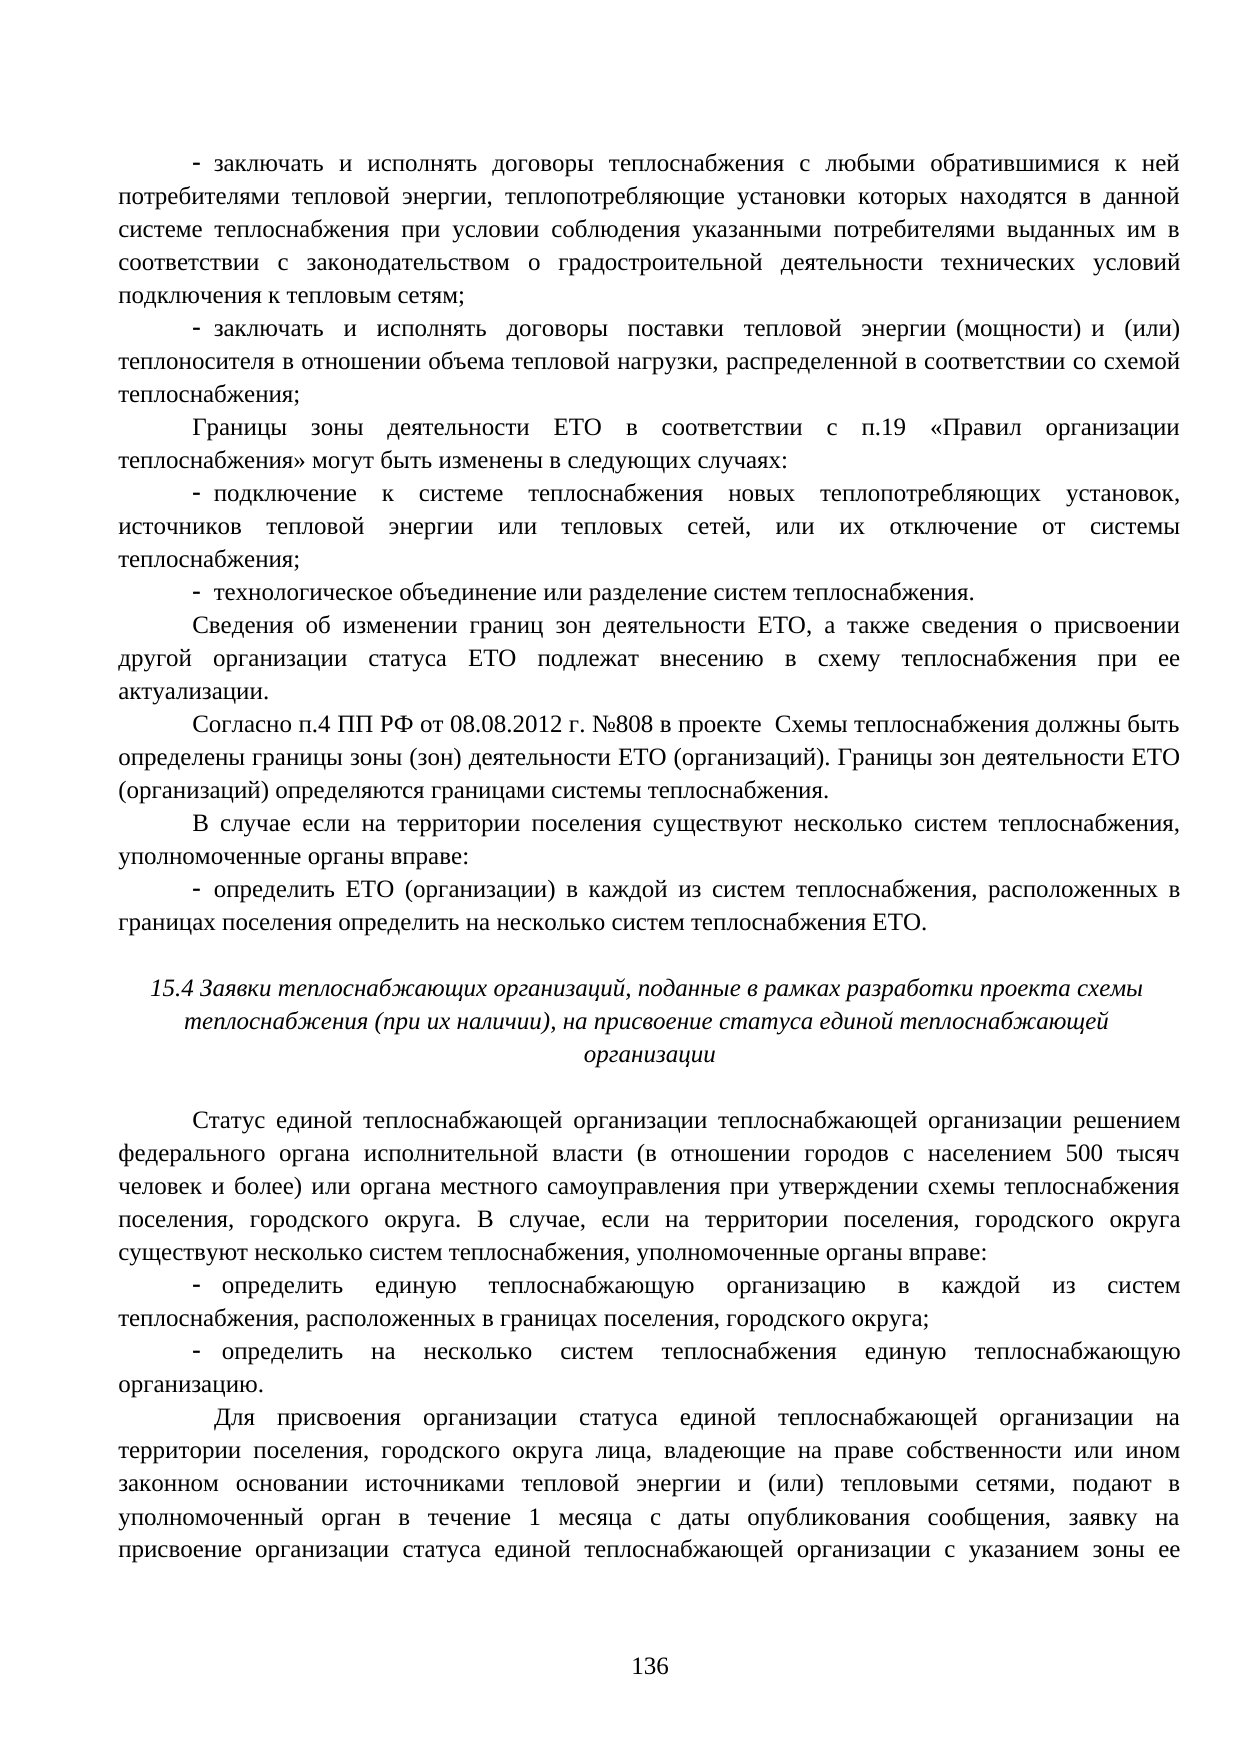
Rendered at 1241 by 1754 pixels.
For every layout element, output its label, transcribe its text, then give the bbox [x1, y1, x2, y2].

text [118, 1402, 1181, 1563]
list заключать и исполнять договоры теплоснабжения с любыми обратившимися к ней потребителями тепловой энергии, теплопотребляющие установки которых находятся в данной системе теплоснабжения при условии соблюдения указанными потребителями выданных им в соответствии с законодательством о градостроительной деятельности технических условий подключения к тепловым сетям; [118, 148, 1181, 308]
list подключение к системе теплоснабжения новых теплопотребляющих установок, источников тепловой энергии или тепловых сетей, или их отключение от системы теплоснабжения; [118, 478, 1181, 573]
text Согласно п.4 ПП РФ от 08.08.2012 г. №808 в проекте Схемы теплоснабжения должны быть определены границы зоны (зон) деятельности ЕТО (организаций). Границы зон деятельности ЕТО (организаций) определяются границами системы теплоснабжения. [118, 709, 1181, 804]
subtitle 15.4 Заявки теплоснабжающих организаций, поданные в рамках разработки проекта схемы теплоснабжения (при их наличии), на присвоение статуса единой теплоснабжающей организации [118, 973, 1181, 1068]
list заключать и исполнять договоры поставки тепловой энергии (мощности) и (или) теплоносителя в отношении объема тепловой нагрузки, распределенной в соответствии со схемой теплоснабжения; [118, 313, 1181, 408]
list определить единую теплоснабжающую организацию в каждой из систем теплоснабжения, расположенных в границах поселения, городского округа; [118, 1270, 1181, 1332]
list технологическое объединение или разделение систем теплоснабжения. [118, 577, 1181, 606]
text В случае если на территории поселения существуют несколько систем теплоснабжения, уполномоченные органы вправе: [118, 808, 1181, 870]
text Статус единой теплоснабжающей организации теплоснабжающей организации решением федерального органа исполнительной власти (в отношении городов с населением 500 тысяч человек и более) или органа местного самоуправления при утверждении схемы теплоснабжения поселения, городского округа. В случае, если на территории поселения, городского округа существуют несколько систем теплоснабжения, уполномоченные органы вправе: [118, 1105, 1181, 1266]
list определить на несколько систем теплоснабжения единую теплоснабжающую организацию. [118, 1336, 1181, 1398]
text Границы зоны деятельности ЕТО в соответствии с п.19 «Правил организации теплоснабжения» могут быть изменены в следующих случаях: [118, 412, 1181, 474]
text Сведения об изменении границ зон деятельности ЕТО, а также сведения о присвоении другой организации статуса ЕТО подлежат внесению в схему теплоснабжения при ее актуализации. [118, 610, 1181, 705]
list определить ЕТО (организации) в каждой из систем теплоснабжения, расположенных в границах поселения определить на несколько систем теплоснабжения ЕТО. [118, 874, 1181, 936]
